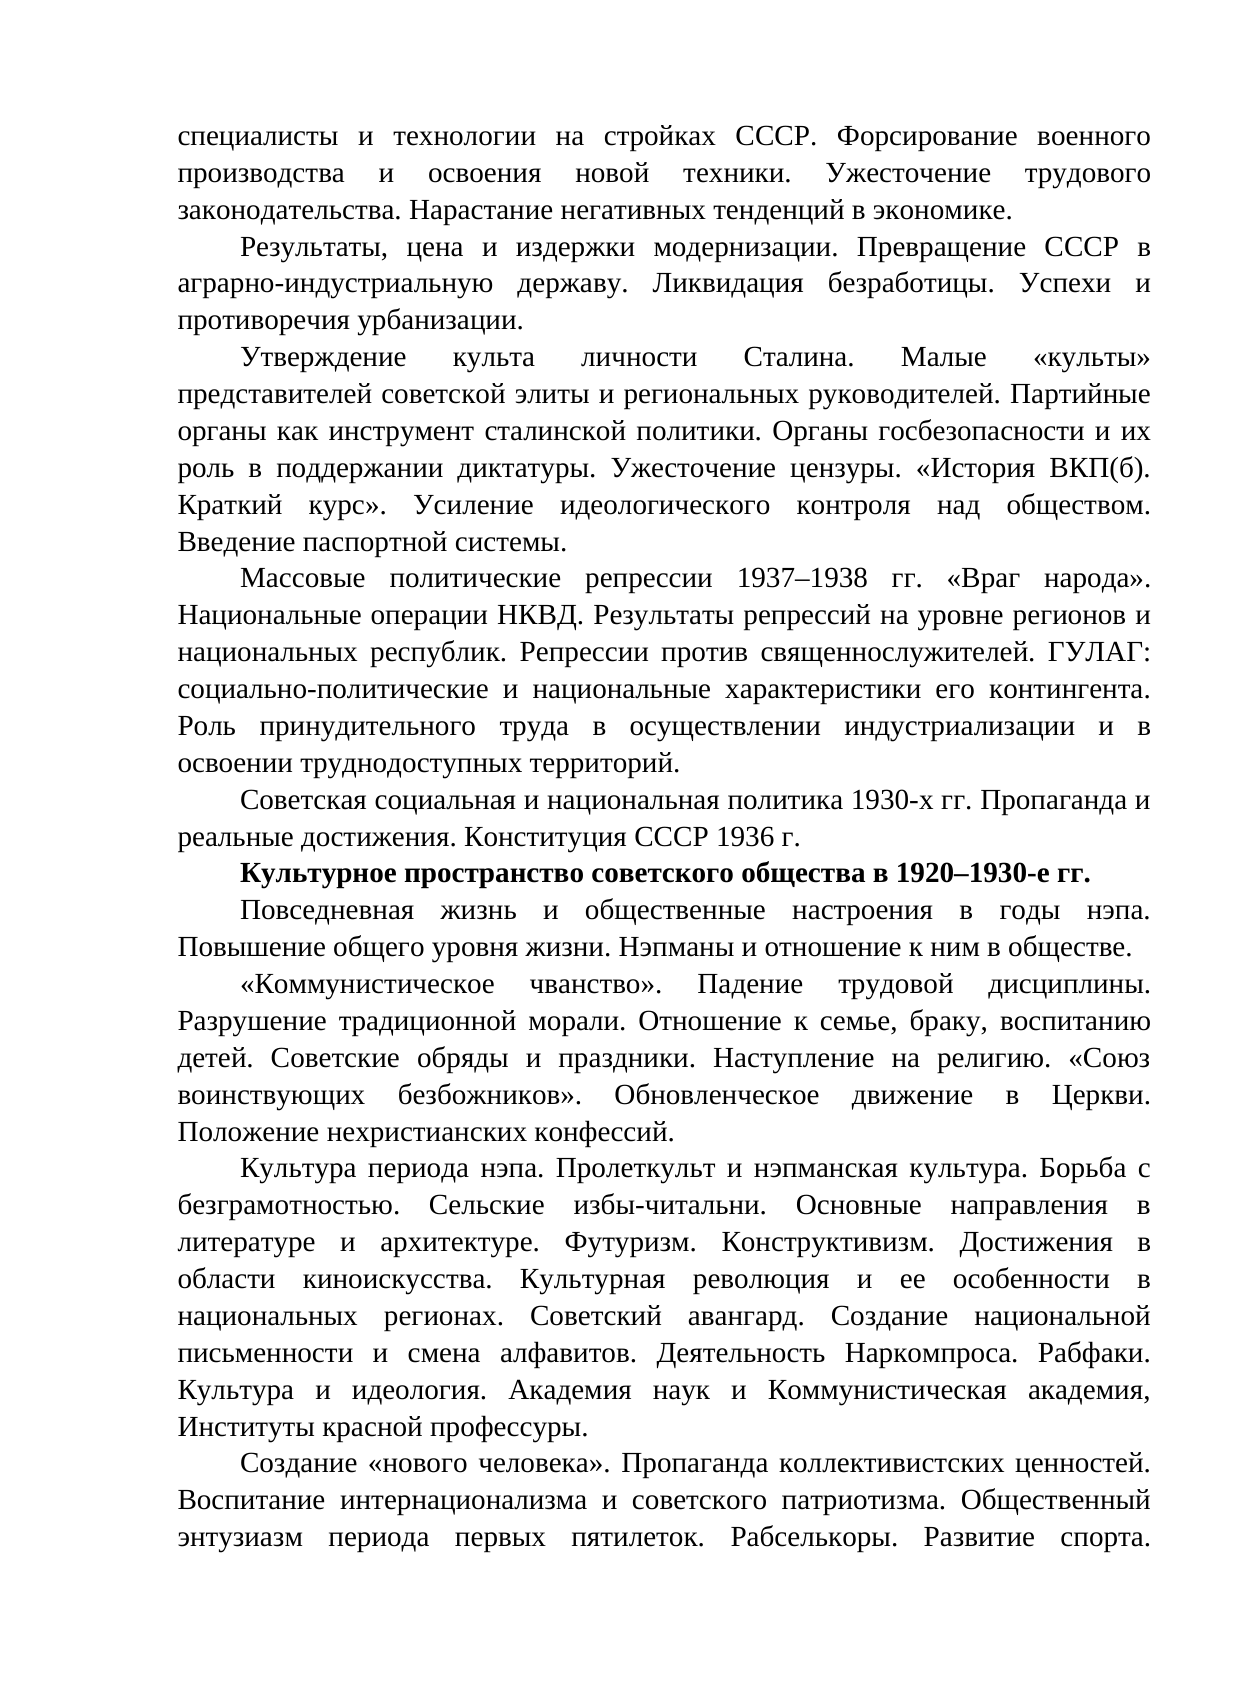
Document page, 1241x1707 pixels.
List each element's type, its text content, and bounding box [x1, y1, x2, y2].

text Советская социальная и национальная политика 1930-х гг. Пропаганда и реальные достижения. Конституция СССР 1936 г. [177, 782, 1152, 852]
text Массовые политические репрессии 1937–1938 гг. «Враг народа». Национальные операции НКВД. Результаты репрессий на уровне регионов и национальных республик. Репрессии против священнослужителей. ГУЛАГ: социально-политические и национальные характеристики его контингента. Роль принудительного труда в осуществлении индустриализации и в освоении труднодоступных территорий. [177, 561, 1152, 778]
text Культурное пространство советского общества в 1920–1930-е гг. [177, 856, 1152, 889]
text Результаты, цена и издержки модернизации. Превращение СССР в аграрно-индустриальную державу. Ликвидация безработицы. Успехи и противоречия урбанизации. [177, 229, 1152, 336]
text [177, 118, 1152, 225]
text «Коммунистическое чванство». Падение трудовой дисциплины. Разрушение традиционной морали. Отношение к семье, браку, воспитанию детей. Советские обряды и праздники. Наступление на религию. «Союз воинствующих безбожников». Обновленческое движение в Церкви. Положение нехристианских конфессий. [177, 966, 1152, 1147]
text Утверждение культа личности Сталина. Малые «культы» представителей советской элиты и региональных руководителей. Партийные органы как инструмент сталинской политики. Органы госбезопасности и их роль в поддержании диктатуры. Ужесточение цензуры. «История ВКП(б). Краткий курс». Усиление идеологического контроля над обществом. Введение паспортной системы. [177, 339, 1152, 557]
text Повседневная жизнь и общественные настроения в годы нэпа. Повышение общего уровня жизни. Нэпманы и отношение к ним в обществе. [177, 892, 1152, 963]
text Культура периода нэпа. Пролеткульт и нэпманская культура. Борьба с безграмотностью. Сельские избы-читальни. Основные направления в литературе и архитектуре. Футуризм. Конструктивизм. Достижения в области киноискусства. Культурная революция и ее особенности в национальных регионах. Советский авангард. Создание национальной письменности и смена алфавитов. Деятельность Наркомпроса. Рабфаки. Культура и идеология. Академия наук и Коммунистическая академия, Институты красной профессуры. [177, 1151, 1152, 1442]
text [177, 1446, 1152, 1553]
